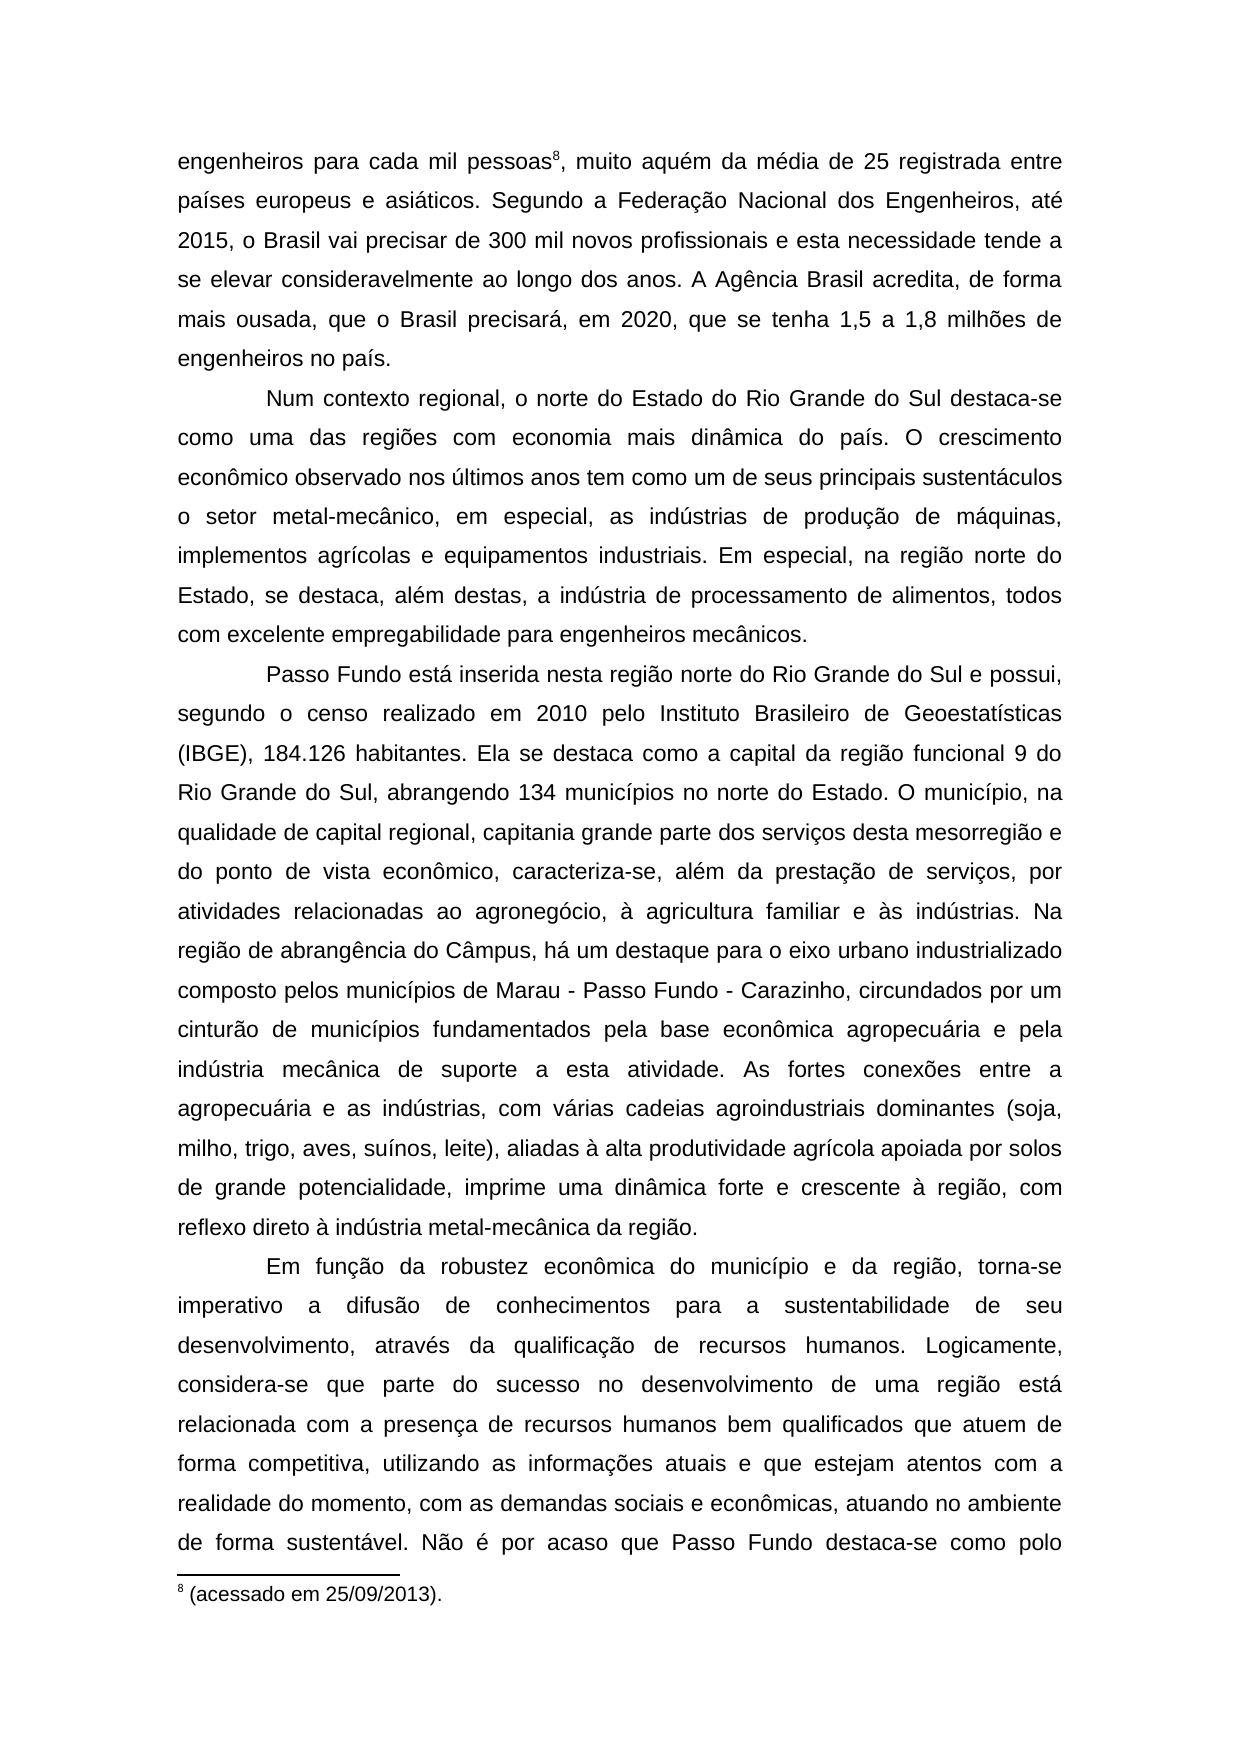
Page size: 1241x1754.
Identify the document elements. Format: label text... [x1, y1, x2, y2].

text Num contexto regional, o norte do Estado do Rio Grande do Sul destaca-se como uma das regiões com economia mais dinâmica do país. O crescimento econômico observado nos últimos anos tem como um de seus principais sustentáculos o setor metal-mecânico, em especial, as indústrias de produção de máquinas, implementos agrícolas e equipamentos industriais. Em especial, na região norte do Estado, se destaca, além destas, a indústria de processamento de alimentos, todos com excelente empregabilidade para engenheiros mecânicos. [177, 384, 1063, 648]
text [177, 148, 1063, 371]
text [177, 1253, 1063, 1556]
text Passo Fundo está inserida nesta região norte do Rio Grande do Sul e possui, segundo o censo realizado em 2010 pelo Instituto Brasileiro de Geoestatísticas (IBGE), 184.126 habitantes. Ela se destaca como a capital da região funcional 9 do Rio Grande do Sul, abrangendo 134 municípios no norte do Estado. O município, na qualidade de capital regional, capitania grande parte dos serviços desta mesorregião e do ponto de vista econômico, caracteriza-se, além da prestação de serviços, por atividades relacionadas ao agronegócio, à agricultura familiar e às indústrias. Na região de abrangência do Câmpus, há um destaque para o eixo urbano industrializado composto pelos municípios de Marau - Passo Fundo - Carazinho, circundados por um cinturão de municípios fundamentados pela base econômica agropecuária e pela indústria mecânica de suporte a esta atividade. As fortes conexões entre a agropecuária e as indústrias, com várias cadeias agroindustriais dominantes (soja, milho, trigo, aves, suínos, leite), aliadas à alta produtividade agrícola apoiada por solos de grande potencialidade, imprime uma dinâmica forte e crescente à região, com reflexo direto à indústria metal-mecânica da região. [177, 661, 1063, 1240]
